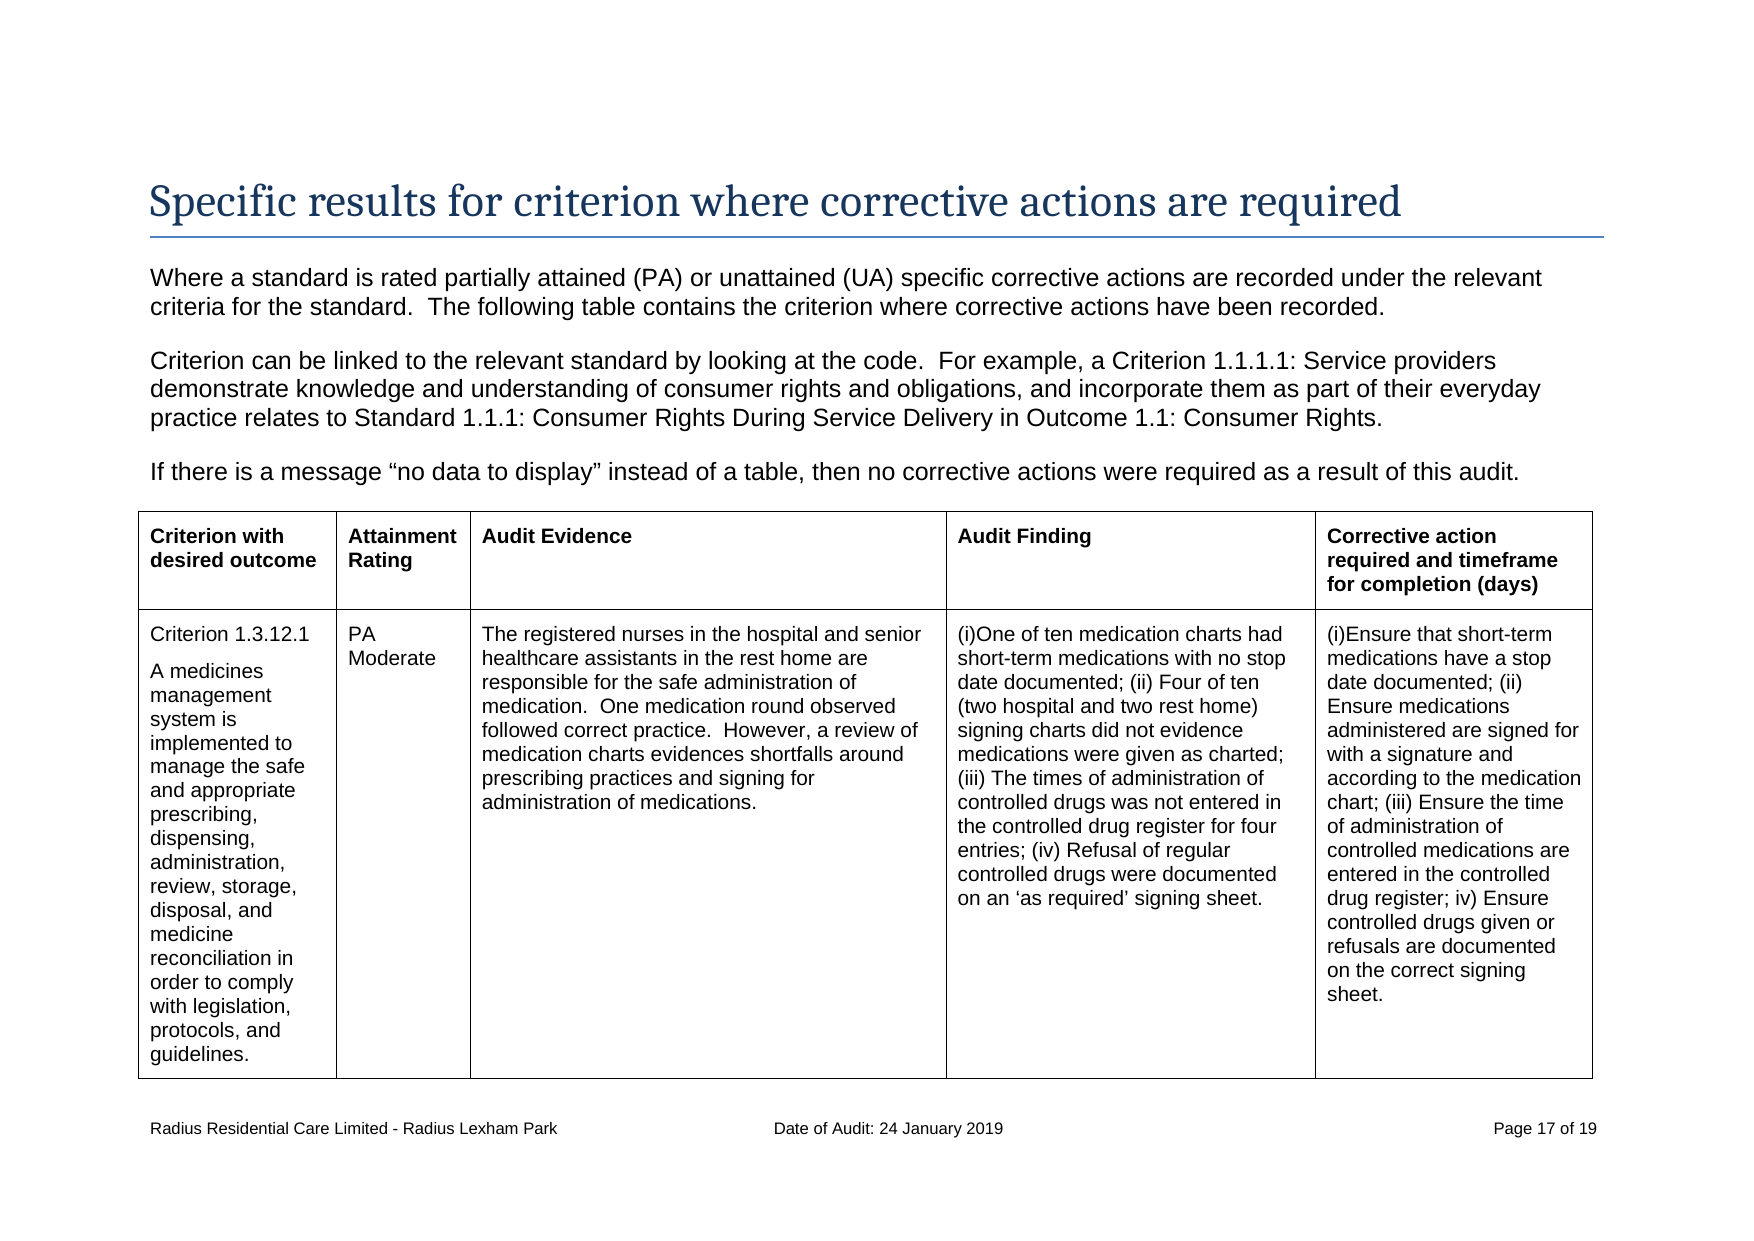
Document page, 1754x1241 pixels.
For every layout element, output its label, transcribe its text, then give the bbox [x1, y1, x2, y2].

subtitle Specific results for criterion where corrective actions are required [150, 175, 1604, 236]
table_cell PA Moderate [337, 610, 470, 1078]
table_header Criterion with desired outcome [139, 512, 336, 608]
table_header Audit Finding [947, 512, 1315, 608]
table_header Corrective action required and timeframe for completion (days) [1316, 512, 1592, 608]
table_header Audit Evidence [471, 512, 946, 608]
text Where a standard is rated partially attained (PA) or unattained (UA) specific corrective actions are recorded under the relevant criteria for the standard. The following table contains the criterion where corrective actions have been recorded. [150, 263, 1604, 321]
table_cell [139, 610, 336, 1078]
text Criterion can be linked to the relevant standard by looking at the code. For example, a Criterion 1.1.1.1: Service providers demonstrate knowledge and understanding of consumer rights and obligations, and incorporate them as part of their everyday practice relates to Standard 1.1.1: Consumer Rights During Service Delivery in Outcome 1.1: Consumer Rights. [150, 346, 1604, 432]
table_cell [1316, 610, 1592, 1078]
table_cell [947, 610, 1315, 1078]
text If there is a message “no data to display” instead of a table, then no corrective actions were required as a result of this audit. [150, 457, 1604, 486]
table_header Attainment Rating [337, 512, 470, 608]
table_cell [471, 610, 946, 1078]
